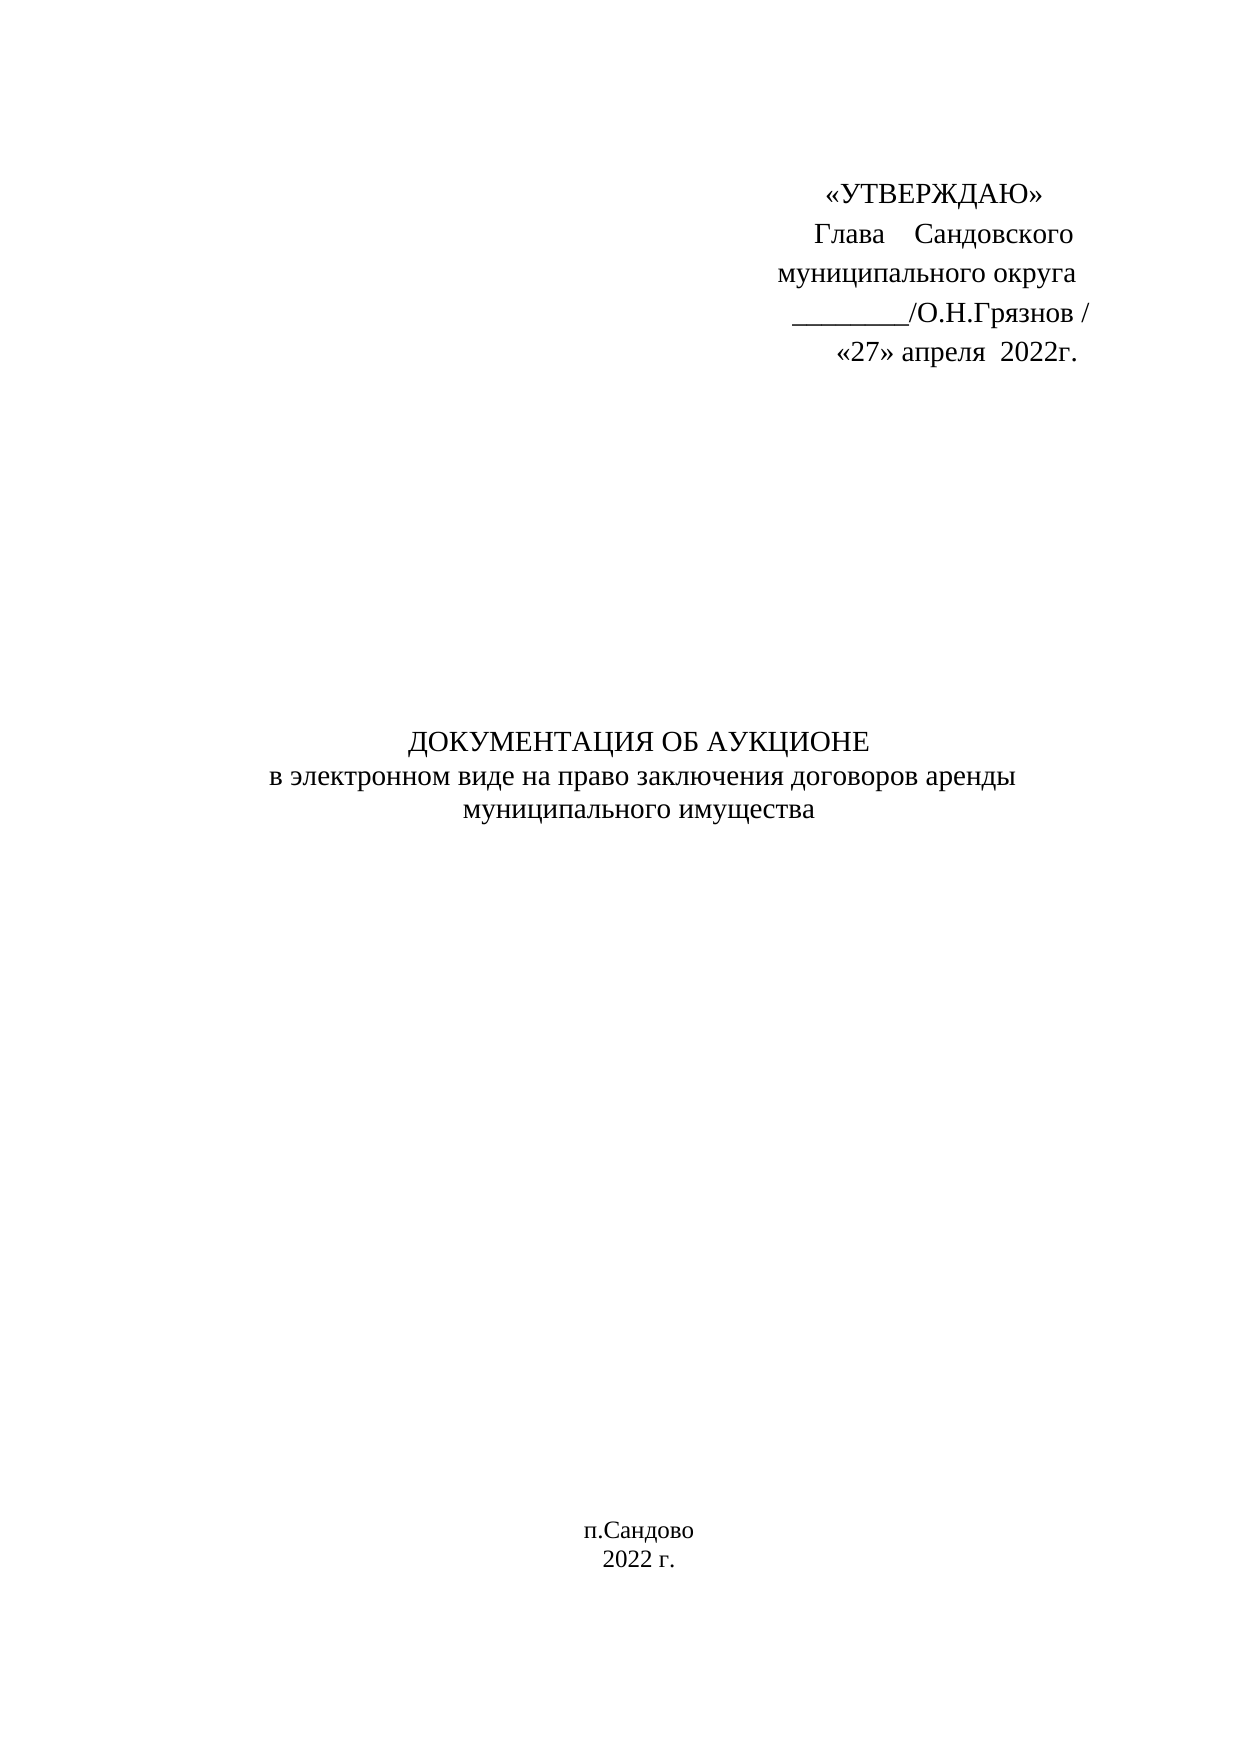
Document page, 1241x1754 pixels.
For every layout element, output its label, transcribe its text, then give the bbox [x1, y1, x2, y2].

text в электронном виде на право заключения договоров аренды [187, 758, 1090, 791]
text «УТВЕРЖДАЮ» [777, 176, 1091, 210]
text «27» апреля 2022г. [777, 334, 1091, 368]
text ДОКУМЕНТАЦИЯ ОБ АУКЦИОНЕ [187, 724, 1090, 758]
text Глава Сандовского муниципального округа [777, 216, 1091, 288]
text муниципального имущества [187, 791, 1090, 825]
text 2022 г. [187, 1544, 1090, 1572]
text п.Сандово [187, 1515, 1090, 1544]
text ________/О.Н.Грязнов / [777, 295, 1091, 328]
